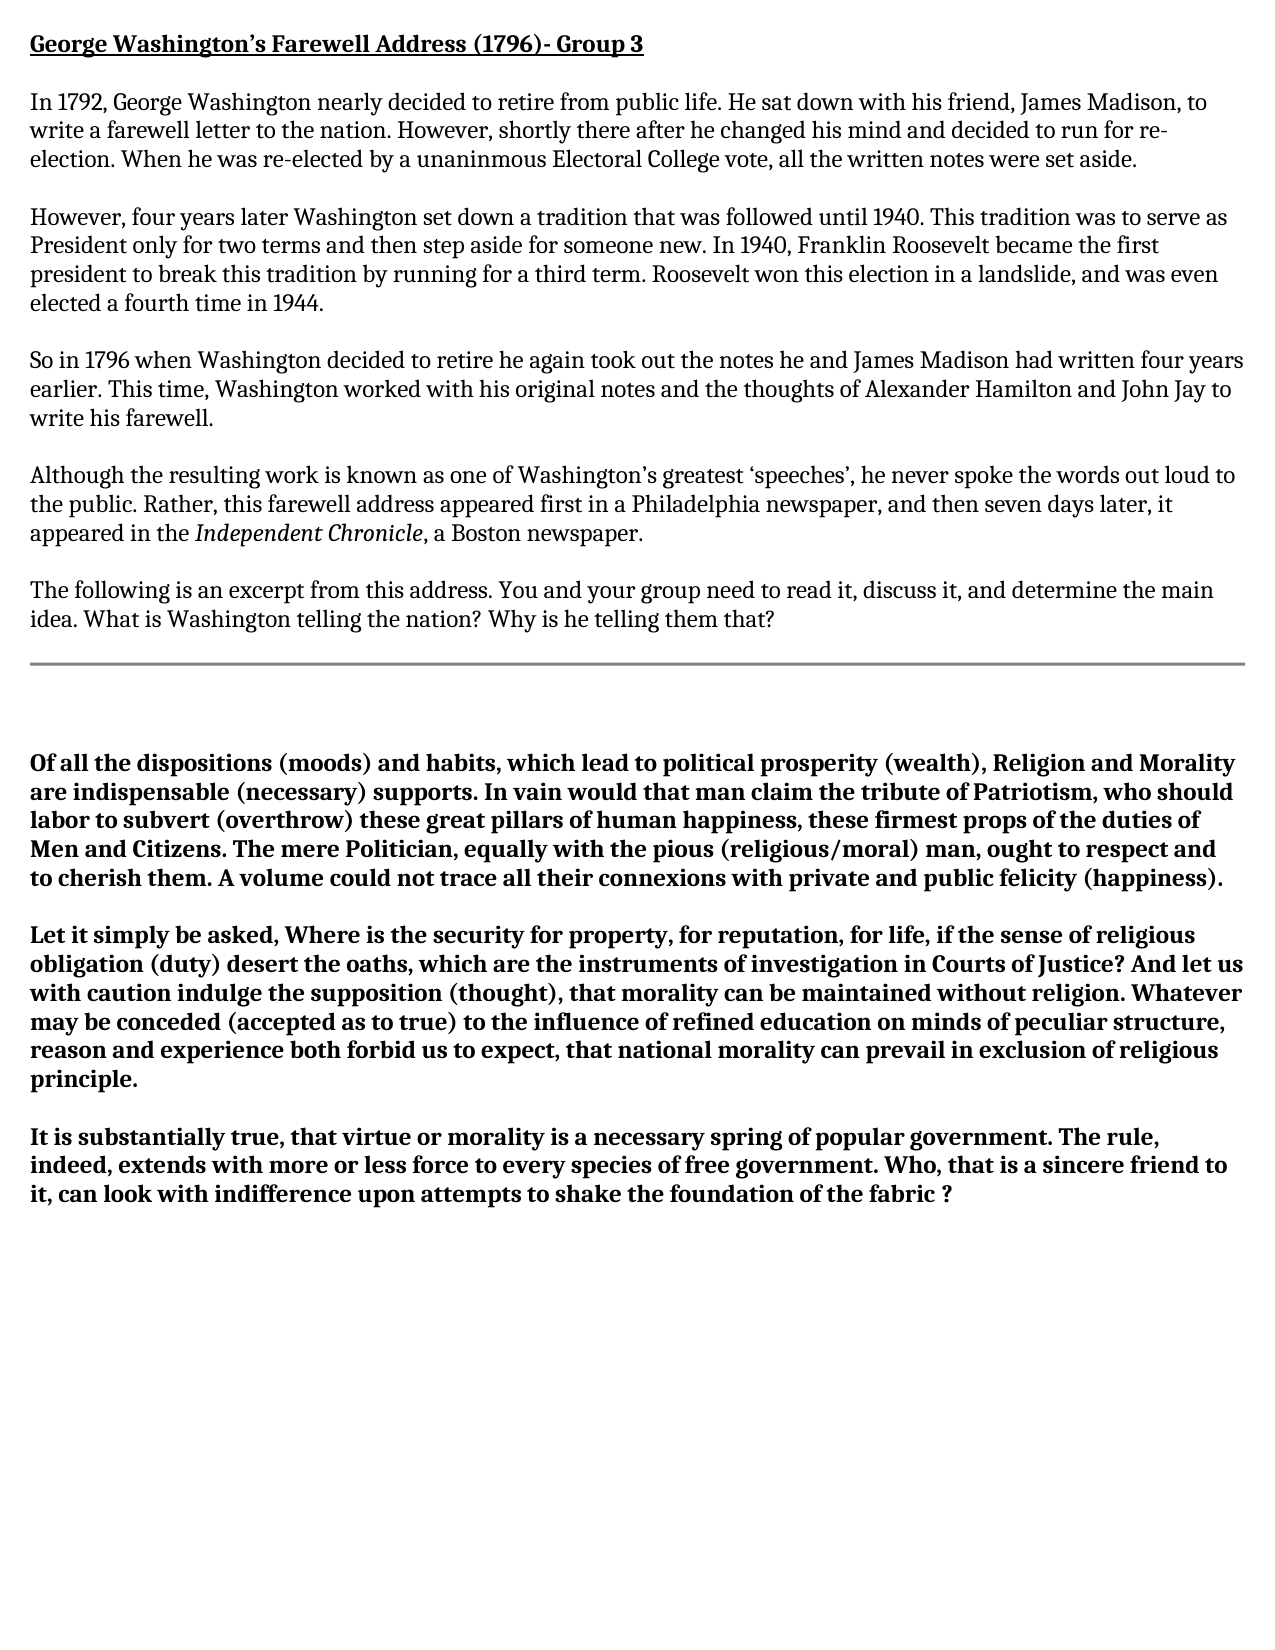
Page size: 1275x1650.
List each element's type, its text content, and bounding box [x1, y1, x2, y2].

text The following is an excerpt from this address. You and your group need to read it, discuss it, and determine the main idea. What is Washington telling the nation? Why is he telling them that? [30, 576, 1245, 634]
text It is substantially true, that virtue or morality is a necessary spring of popular government. The rule, indeed, extends with more or less force to every species of free government. Who, that is a sincere friend to it, can look with indifference upon attempts to shake the foundation of the fabric ? [30, 1122, 1245, 1209]
text So in 1796 when Washington decided to retire he again took out the notes he and James Madison had written four years earlier. This time, Washington worked with his original notes and the thoughts of Alexander Hamilton and John Jay to write his farewell. [30, 346, 1245, 432]
text George Washington’s Farewell Address (1796)- Group 3 [30, 30, 1245, 59]
text Let it simply be asked, Where is the security for property, for reputation, for life, if the sense of religious obligation (duty) desert the oaths, which are the instruments of investigation in Courts of Justice? And let us with caution indulge the supposition (thought), that morality can be maintained without religion. Whatever may be conceded (accepted as to true) to the influence of refined education on minds of peculiar structure, reason and experience both forbid us to expect, that national morality can prevail in exclusion of religious principle. [30, 921, 1245, 1094]
text Of all the dispositions (moods) and habits, which lead to political prosperity (wealth), Religion and Morality are indispensable (necessary) supports. In vain would that man claim the tribute of Patriotism, who should labor to subvert (overthrow) these great pillars of human happiness, these firmest props of the duties of Men and Citizens. The mere Politician, equally with the pious (religious/moral) man, ought to respect and to cherish them. A volume could not trace all their connexions with private and public felicity (happiness). [30, 749, 1245, 892]
text However, four years later Washington set down a tradition that was followed until 1940. This tradition was to serve as President only for two terms and then step aside for someone new. In 1940, Franklin Roosevelt became the first president to break this tradition by running for a third term. Roosevelt won this election in a landslide, and was even elected a fourth time in 1944. [30, 202, 1245, 317]
text In 1792, George Washington nearly decided to retire from public life. He sat down with his friend, James Madison, to write a farewell letter to the nation. However, shortly there after he changed his mind and decided to run for re-election. When he was re-elected by a unaninmous Electoral College vote, all the written notes were set aside. [30, 87, 1245, 174]
text Although the resulting work is known as one of Washington’s greatest ‘speeches’, he never spoke the words out loud to the public. Rather, this farewell address appeared first in a Philadelphia newspaper, and then seven days later, it appeared in the Independent Chronicle, a Boston newspaper. [30, 461, 1245, 547]
